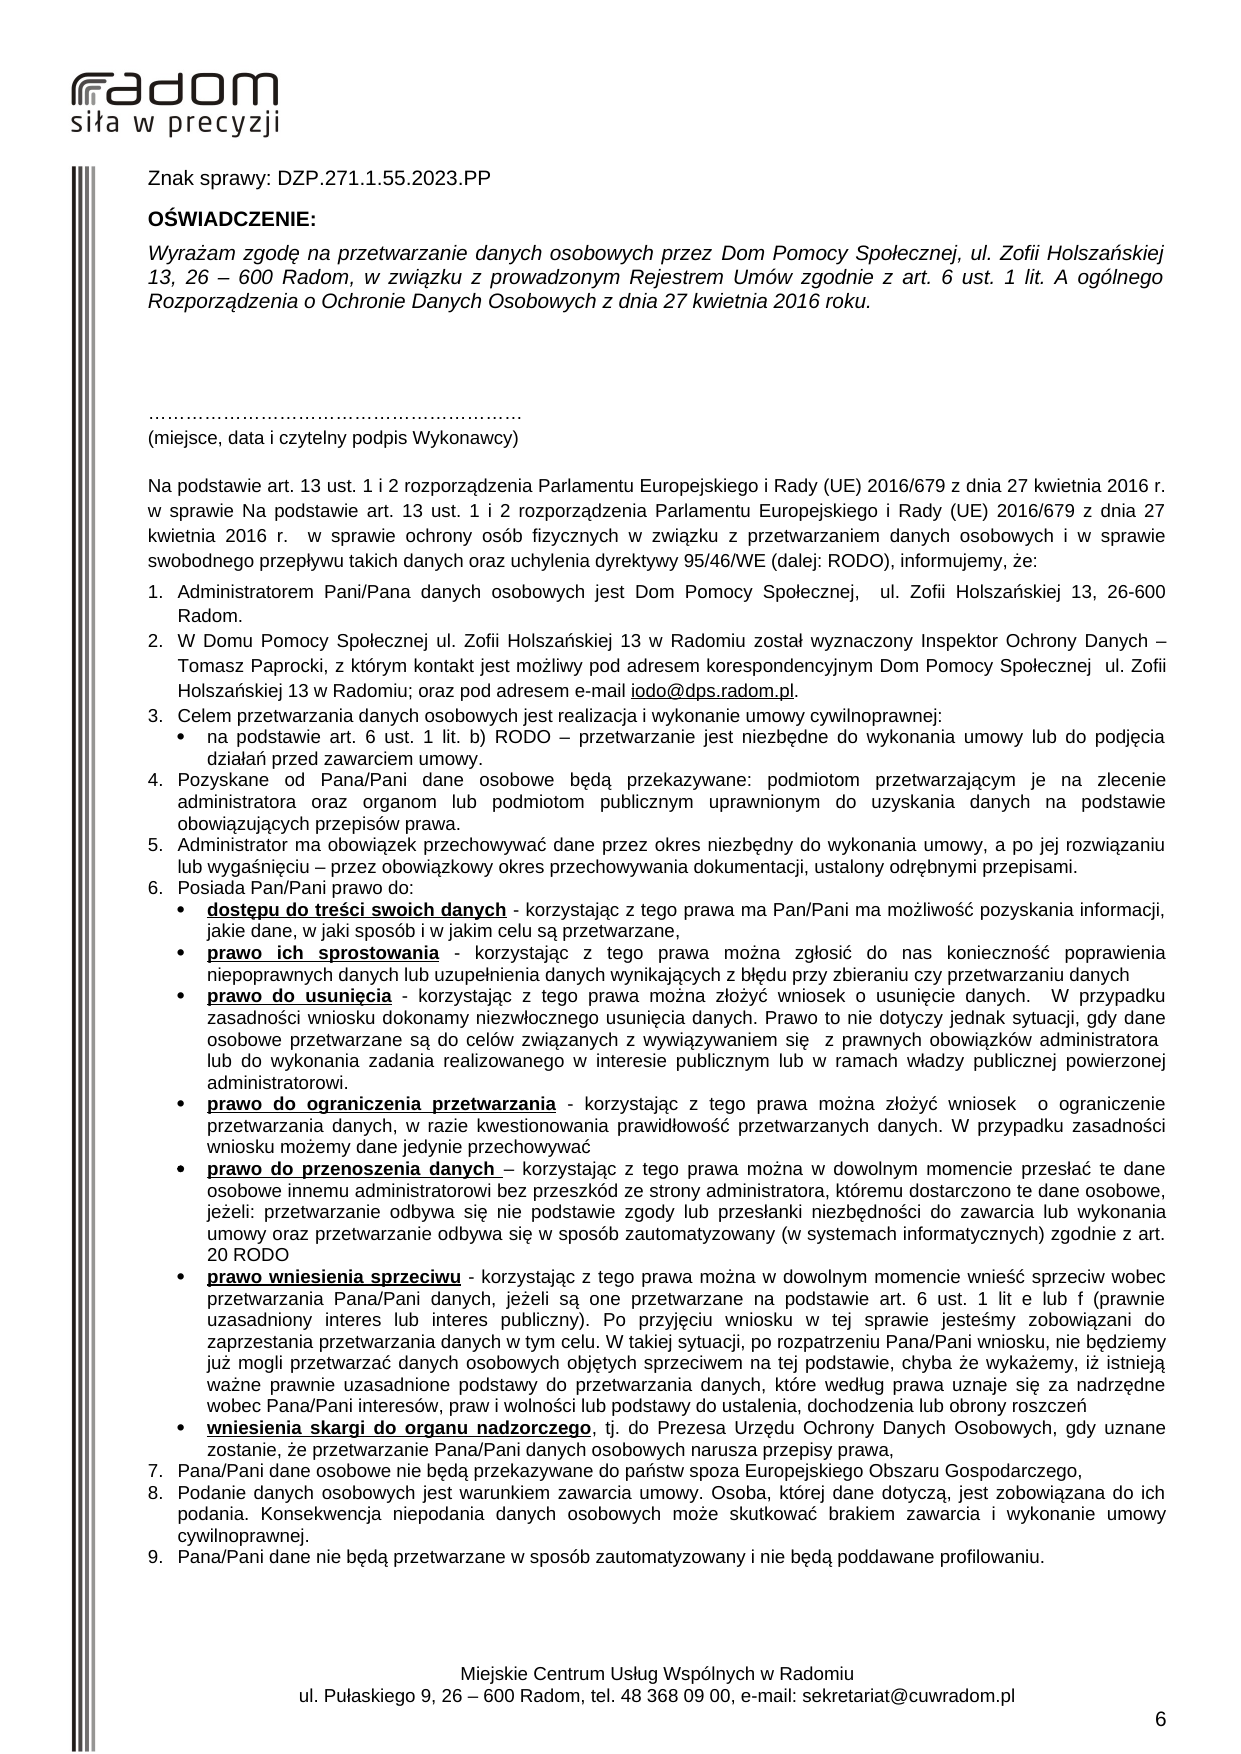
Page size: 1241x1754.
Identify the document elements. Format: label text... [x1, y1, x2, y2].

list na podstawie art. 6 ust. 1 lit. b) RODO – przetwarzanie jest niezbędne do wykonania umowy lub do podjęcia działań przed zawarciem umowy. [177, 726, 1166, 769]
list Posiada Pan/Pani prawo do: [148, 877, 1166, 899]
list Pozyskane od Pana/Pani dane osobowe będą przekazywane: podmiotom przetwarzającym je na zlecenie administratora oraz organom lub podmiotom publicznym uprawnionym do uzyskania danych na podstawie obowiązujących przepisów prawa. [148, 769, 1166, 834]
list Pana/Pani dane osobowe nie będą przekazywane do państw spoza Europejskiego Obszaru Gospodarczego, [148, 1460, 1166, 1482]
list dostępu do treści swoich danych - korzystając z tego prawa ma Pan/Pani ma możliwość pozyskania informacji, jakie dane, w jaki sposób i w jakim celu są przetwarzane, [177, 899, 1166, 942]
list Podanie danych osobowych jest warunkiem zawarcia umowy. Osoba, której dane dotyczą, jest zobowiązana do ich podania. Konsekwencja niepodania danych osobowych może skutkować brakiem zawarcia i wykonanie umowy cywilnoprawnej. [148, 1482, 1166, 1546]
text (miejsce, data i czytelny podpis Wykonawcy) [148, 427, 664, 448]
list prawo ich sprostowania - korzystając z tego prawa można zgłosić do nas konieczność poprawienia niepoprawnych danych lub uzupełnienia danych wynikających z błędu przy zbieraniu czy przetwarzaniu danych [177, 942, 1166, 985]
text Wyrażam zgodę na przetwarzanie danych osobowych przez Dom Pomocy Społecznej, ul. Zofii Holszańskiej 13, 26 – 600 Radom, w związku z prowadzonym Rejestrem Umów zgodnie z art. 6 ust. 1 lit. A ogólnego Rozporządzenia o Ochronie Danych Osobowych z dnia 27 kwietnia 2016 roku. [148, 241, 1166, 312]
list prawo do przenoszenia danych – korzystając z tego prawa można w dowolnym momencie przesłać te dane osobowe innemu administratorowi bez przeszkód ze strony administratora, któremu dostarczono te dane osobowe, jeżeli: przetwarzanie odbywa się nie podstawie zgody lub przesłanki niezbędności do zawarcia lub wykonania umowy oraz przetwarzanie odbywa się w sposób zautomatyzowany (w systemach informatycznych) zgodnie z art. 20 RODO [177, 1158, 1166, 1266]
list wniesienia skargi do organu nadzorczego, tj. do Prezesa Urzędu Ochrony Danych Osobowych, gdy uznane zostanie, że przetwarzanie Pana/Pani danych osobowych narusza przepisy prawa, [177, 1417, 1166, 1460]
list Administratorem Pani/Pana danych osobowych jest Dom Pomocy Społecznej, ul. Zofii Holszańskiej 13, 26-600 Radom. [148, 581, 1166, 627]
list Celem przetwarzania danych osobowych jest realizacja i wykonanie umowy cywilnoprawnej: [148, 704, 1166, 726]
picture [0, 1, 1241, 1752]
list prawo wniesienia sprzeciwu - korzystając z tego prawa można w dowolnym momencie wnieść sprzeciw wobec przetwarzania Pana/Pani danych, jeżeli są one przetwarzane na podstawie art. 6 ust. 1 lit e lub f (prawnie uzasadniony interes lub interes publiczny). Po przyjęciu wniosku w tej sprawie jesteśmy zobowiązani do zaprzestania przetwarzania danych w tym celu. W takiej sytuacji, po rozpatrzeniu Pana/Pani wniosku, nie będziemy już mogli przetwarzać danych osobowych objętych sprzeciwem na tej podstawie, chyba że wykażemy, iż istnieją ważne prawnie uzasadnione podstawy do przetwarzania danych, które według prawa uznaje się za nadrzędne wobec Pana/Pani interesów, praw i wolności lub podstawy do ustalenia, dochodzenia lub obrony roszczeń [177, 1266, 1166, 1417]
list Pana/Pani dane nie będą przetwarzane w sposób zautomatyzowany i nie będą poddawane profilowaniu. [148, 1546, 1166, 1568]
text OŚWIADCZENIE: [148, 207, 1166, 231]
list prawo do usunięcia - korzystając z tego prawa można złożyć wniosek o usunięcie danych. W przypadku zasadności wniosku dokonamy niezwłocznego usunięcia danych. Prawo to nie dotyczy jednak sytuacji, gdy dane osobowe przetwarzane są do celów związanych z wywiązywaniem się z prawnych obowiązków administratora lub do wykonania zadania realizowanego w interesie publicznym lub w ramach władzy publicznej powierzonej administratorowi. [177, 985, 1166, 1093]
list W Domu Pomocy Społecznej ul. Zofii Holszańskiej 13 w Radomiu został wyznaczony Inspektor Ochrony Danych – Tomasz Paprocki, z którym kontakt jest możliwy pod adresem korespondencyjnym Dom Pomocy Społecznej ul. Zofii Holszańskiej 13 w Radomiu; oraz pod adresem e-mail iodo@dps.radom.pl. [148, 630, 1166, 701]
list Administrator ma obowiązek przechowywać dane przez okres niezbędny do wykonania umowy, a po jej rozwiązaniu lub wygaśnięciu – przez obowiązkowy okres przechowywania dokumentacji, ustalony odrębnymi przepisami. [148, 834, 1166, 877]
text …………………………………………………… [148, 402, 664, 424]
text Na podstawie art. 13 ust. 1 i 2 rozporządzenia Parlamentu Europejskiego i Rady (UE) 2016/679 z dnia 27 kwietnia 2016 r. w sprawie Na podstawie art. 13 ust. 1 i 2 rozporządzenia Parlamentu Europejskiego i Rady (UE) 2016/679 z dnia 27 kwietnia 2016 r. w sprawie ochrony osób fizycznych w związku z przetwarzaniem danych osobowych i w sprawie swobodnego przepływu takich danych oraz uchylenia dyrektywy 95/46/WE (dalej: RODO), informujemy, że: [148, 475, 1166, 571]
list prawo do ograniczenia przetwarzania - korzystając z tego prawa można złożyć wniosek o ograniczenie przetwarzania danych, w razie kwestionowania prawidłowość przetwarzanych danych. W przypadku zasadności wniosku możemy dane jedynie przechowywać [177, 1093, 1166, 1158]
